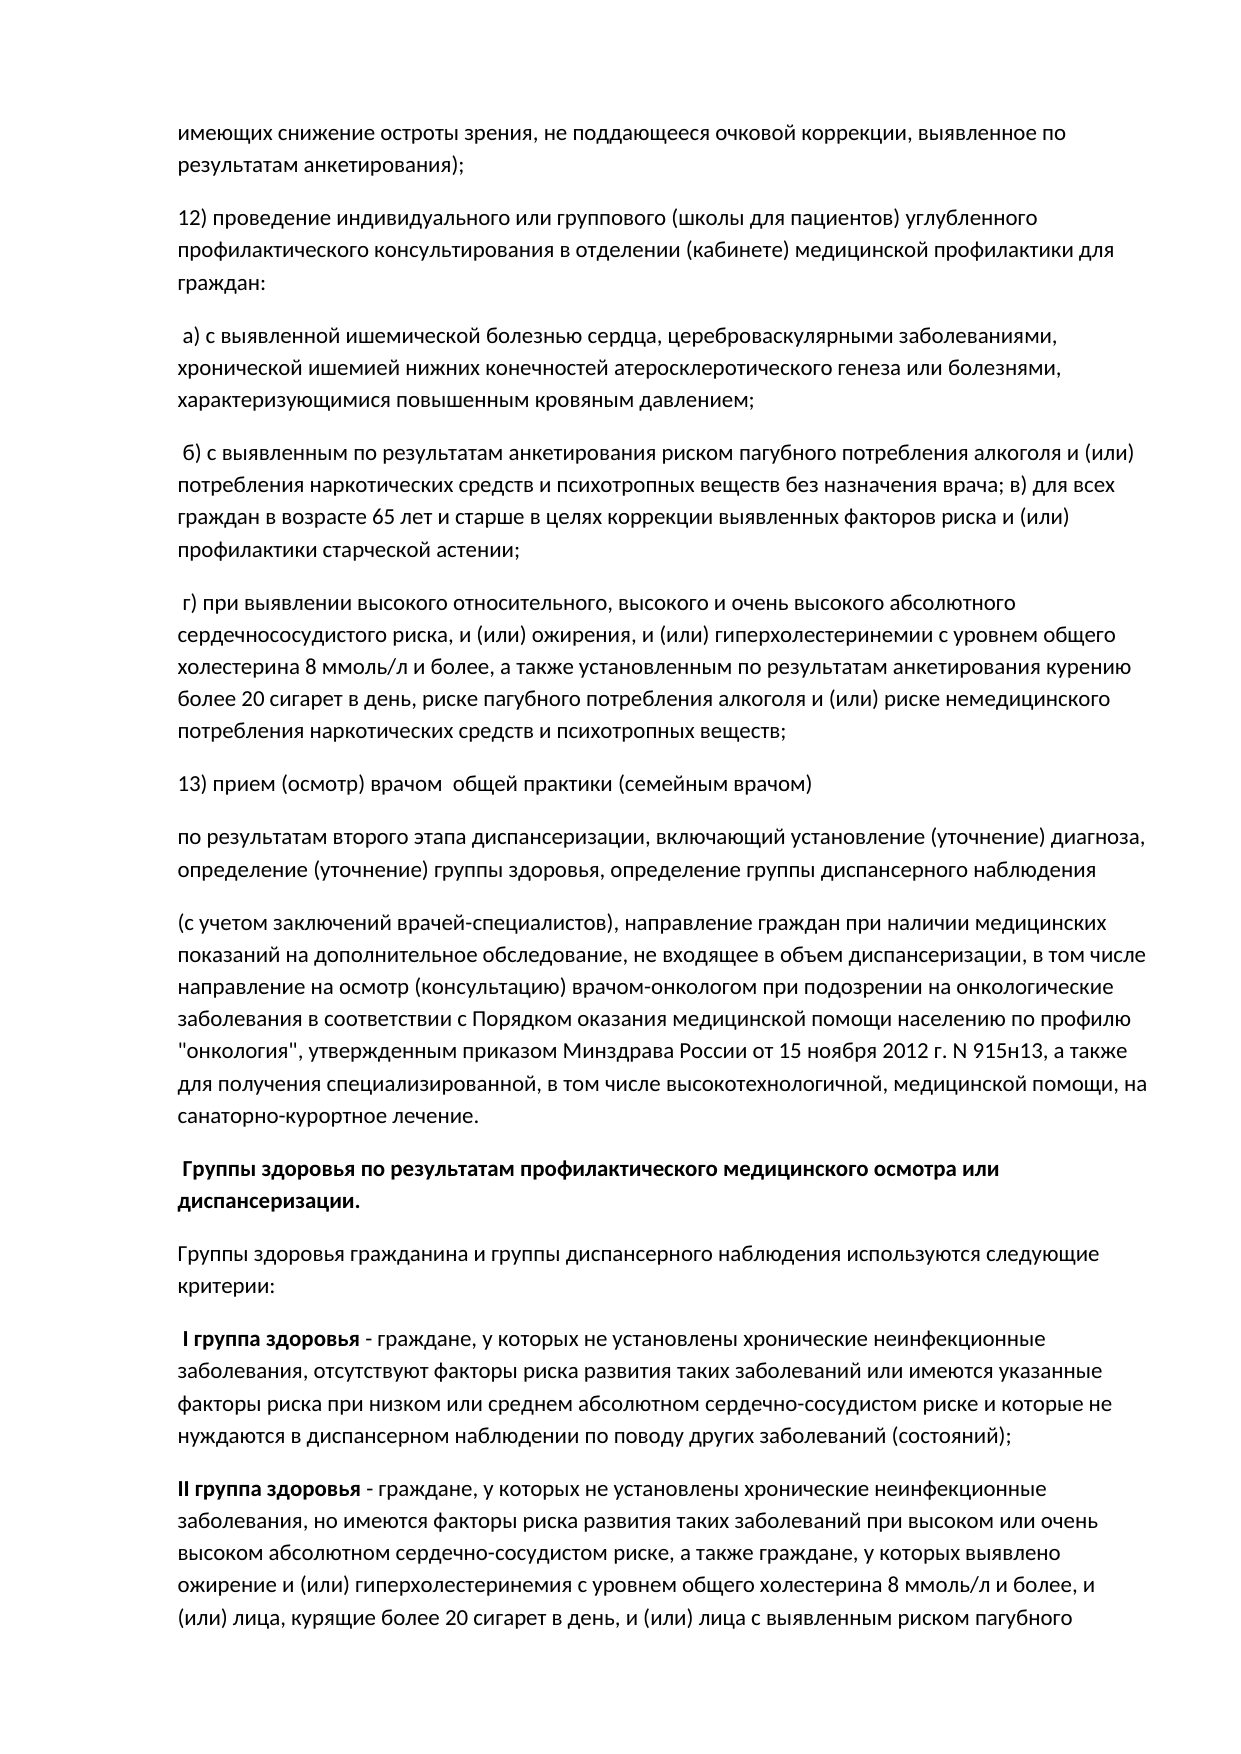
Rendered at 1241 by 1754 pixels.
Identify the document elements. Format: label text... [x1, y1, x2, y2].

text 12) проведение индивидуального или группового (школы для пациентов) углубленного профилактического консультирования в отделении (кабинете) медицинской профилактики для граждан: [177, 203, 1152, 296]
text б) с выявленным по результатам анкетирования риском пагубного потребления алкоголя и (или) потребления наркотических средств и психотропных веществ без назначения врача; в) для всех граждан в возрасте 65 лет и старше в целях коррекции выявленных факторов риска и (или) профилактики старческой астении; [177, 438, 1152, 563]
text по результатам второго этапа диспансеризации, включающий установление (уточнение) диагноза, определение (уточнение) группы здоровья, определение группы диспансерного наблюдения [177, 822, 1152, 883]
text г) при выявлении высокого относительного, высокого и очень высокого абсолютного сердечнососудистого риска, и (или) ожирения, и (или) гиперхолестеринемии с уровнем общего холестерина 8 ммоль/л и более, а также установленным по результатам анкетирования курению более 20 сигарет в день, риске пагубного потребления алкоголя и (или) риске немедицинского потребления наркотических средств и психотропных веществ; [177, 588, 1152, 744]
text I группа здоровья - граждане, у которых не установлены хронические неинфекционные заболевания, отсутствуют факторы риска развития таких заболеваний или имеются указанные факторы риска при низком или среднем абсолютном сердечно-сосудистом риске и которые не нуждаются в диспансерном наблюдении по поводу других заболеваний (состояний); [177, 1324, 1152, 1449]
text 13) прием (осмотр) врачом общей практики (семейным врачом) [177, 769, 1152, 797]
text а) с выявленной ишемической болезнью сердца, цереброваскулярными заболеваниями, хронической ишемией нижних конечностей атеросклеротического генеза или болезнями, характеризующимися повышенным кровяным давлением; [177, 321, 1152, 413]
text Группы здоровья по результатам профилактического медицинского осмотра или диспансеризации. [177, 1154, 1152, 1214]
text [177, 1474, 1152, 1631]
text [177, 118, 1152, 178]
text Группы здоровья гражданина и группы диспансерного наблюдения используются следующие критерии: [177, 1239, 1152, 1299]
text (с учетом заключений врачей-специалистов), направление граждан при наличии медицинских показаний на дополнительное обследование, не входящее в объем диспансеризации, в том числе направление на осмотр (консультацию) врачом-онкологом при подозрении на онкологические заболевания в соответствии с Порядком оказания медицинской помощи населению по профилю "онкология", утвержденным приказом Минздрава России от 15 ноября 2012 г. N 915н13, а также для получения специализированной, в том числе высокотехнологичной, медицинской помощи, на санаторно-курортное лечение. [177, 908, 1152, 1129]
